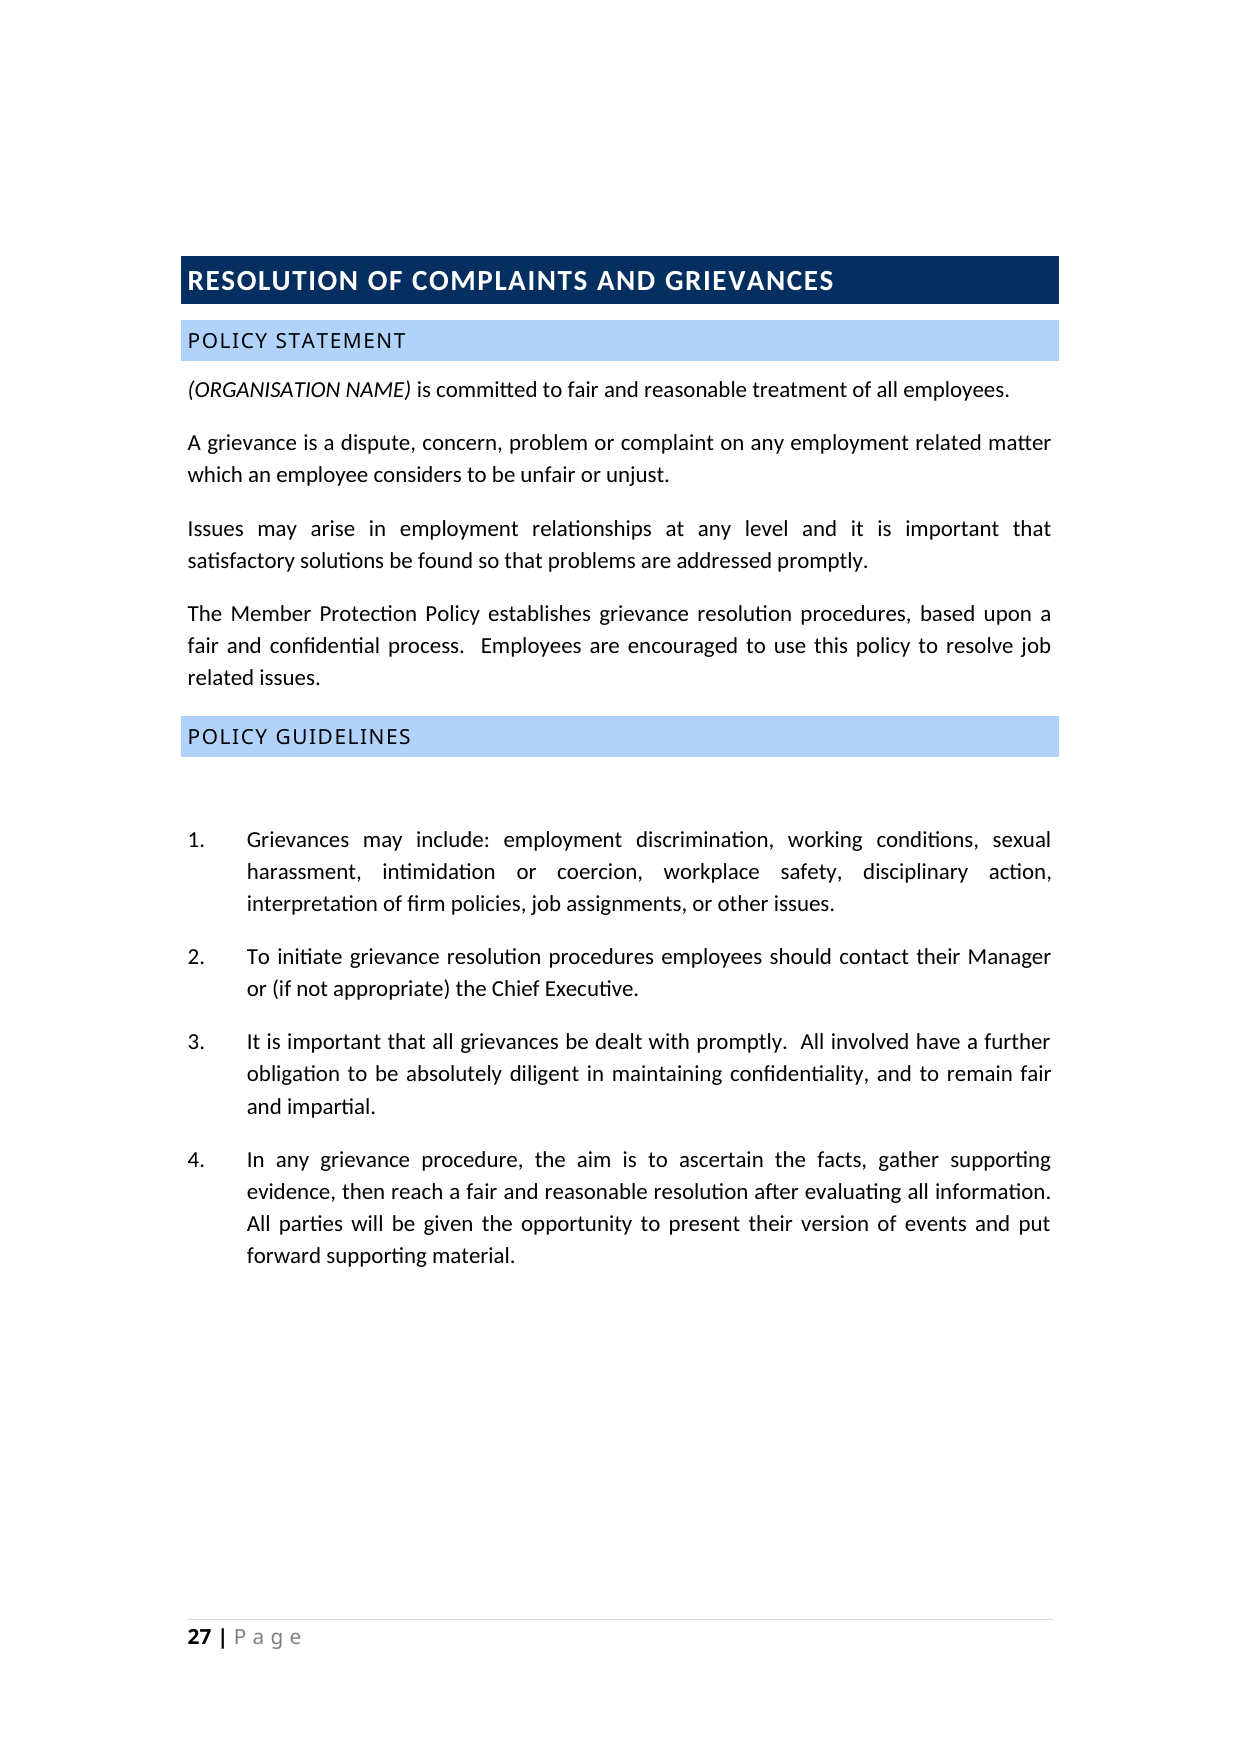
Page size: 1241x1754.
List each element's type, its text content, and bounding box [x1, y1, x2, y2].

text 1. Grievances may include: employment discrimination, working conditions, sexual harassment, intimidation or coercion, workplace safety, disciplinary action, interpretation of firm policies, job assignments, or other issues. [187, 825, 1053, 917]
text The Member Protection Policy establishes grievance resolution procedures, based upon a fair and confidential process. Employees are encouraged to use this policy to resolve job related issues. [187, 599, 1053, 691]
subtitle Policy Guidelines [188, 723, 1053, 751]
text 4. In any grievance procedure, the aim is to ascertain the facts, gather supporting evidence, then reach a fair and reasonable resolution after evaluating all information. All parties will be given the opportunity to present their version of events and put forward supporting material. [187, 1145, 1053, 1269]
text 3. It is important that all grievances be dealt with promptly. All involved have a further obligation to be absolutely diligent in maintaining confidentiality, and to remain fair and impartial. [187, 1027, 1053, 1120]
text (ORGANISATION NAME) is committed to fair and reasonable treatment of all employees. [187, 375, 1053, 403]
text Issues may arise in employment relationships at any level and it is important that satisfactory solutions be found so that problems are addressed promptly. [187, 514, 1053, 574]
text A grievance is a dispute, concern, problem or complaint on any employment related matter which an employee considers to be unfair or unjust. [187, 428, 1053, 489]
text 2. To initiate grievance resolution procedures employees should contact their Manager or (if not appropriate) the Chief Executive. [187, 942, 1053, 1002]
subtitle Policy Statement [188, 326, 1053, 354]
subtitle Resolution of Complaints and Grievances [188, 262, 1053, 298]
